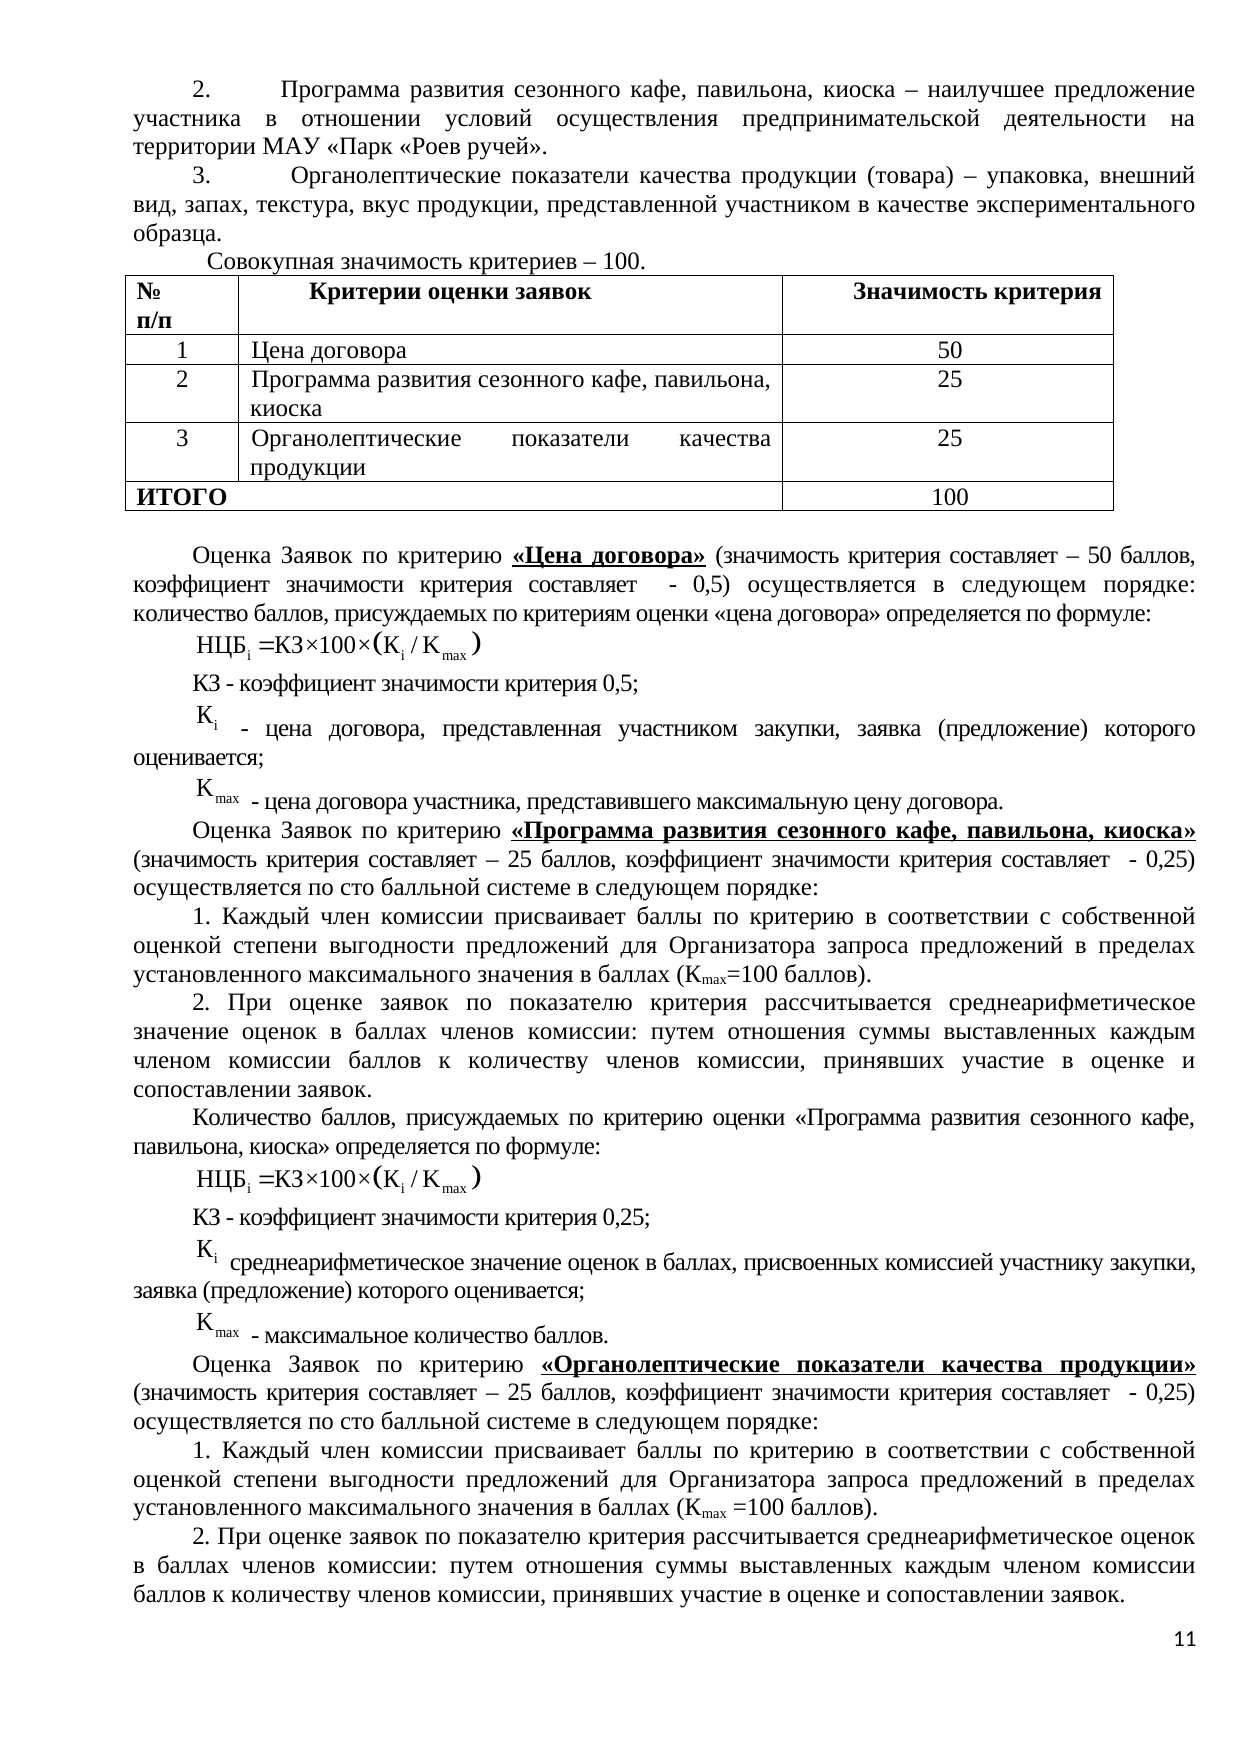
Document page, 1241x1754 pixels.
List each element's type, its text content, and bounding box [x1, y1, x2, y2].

table_cell 25 [783, 365, 1113, 422]
table_cell Органолептические показатели качества продукции [239, 423, 782, 481]
text 2. При оценке заявок по показателю критерия рассчитывается среднеарифметическое значение оценок в баллах членов комиссии: путем отношения суммы выставленных каждым членом комиссии баллов к количеству членов комиссии, принявших участие в оценке и сопоставлении заявок. [133, 987, 1196, 1102]
text - цена договора участника, представившего максимальную цену договора. [133, 771, 1196, 815]
table_cell 3 [126, 423, 238, 481]
table_cell Цена договора [239, 335, 782, 363]
table_cell Программа развития сезонного кафе, павильона, киоска [239, 365, 782, 422]
text Оценка Заявок по критерию «Цена договора» (значимость критерия составляет – 50 баллов, коэффициент значимости критерия составляет - 0,5) осуществляется в следующем порядке: количество баллов, присуждаемых по критериям оценки «цена договора» определяется по формуле: [133, 540, 1196, 626]
text Совокупная значимость критериев – 100. [133, 246, 1196, 275]
table_header Значимость критерия [783, 276, 1113, 334]
table_cell 100 [783, 482, 1113, 510]
text - максимальное количество баллов. [133, 1304, 1196, 1349]
table_cell ИТОГО [126, 482, 782, 510]
text Количество баллов, присуждаемых по критерию оценки «Программа развития сезонного кафе, павильона, киоска» определяется по формуле: [133, 1102, 1196, 1160]
text - цена договора, представленная участником закупки, заявка (предложение) которого оценивается; [133, 697, 1196, 771]
table_cell 50 [783, 335, 1113, 363]
text КЗ - коэффициент значимости критерия 0,5; [133, 668, 1196, 697]
text среднеарифметическое значение оценок в баллах, присвоенных комиссией участнику закупки, заявка (предложение) которого оценивается; [133, 1231, 1196, 1304]
table_cell 1 [126, 335, 238, 363]
text Оценка Заявок по критерию «Программа развития сезонного кафе, павильона, киоска» (значимость критерия составляет – 25 баллов, коэффициент значимости критерия составляет - 0,25) осуществляется по сто балльной системе в следующем порядке: [133, 815, 1196, 901]
text 1. Каждый член комиссии присваивает баллы по критерию в соответствии с собственной оценкой степени выгодности предложений для Организатора запроса предложений в пределах установленного максимального значения в баллах (Кmax=100 баллов). [133, 901, 1196, 987]
text 2. При оценке заявок по показателю критерия рассчитывается среднеарифметическое оценок в баллах членов комиссии: путем отношения суммы выставленных каждым членом комиссии баллов к количеству членов комиссии, принявших участие в оценке и сопоставлении заявок. [133, 1521, 1196, 1607]
table_header Критерии оценки заявок [239, 276, 782, 334]
table_cell 25 [783, 423, 1113, 481]
text КЗ - коэффициент значимости критерия 0,25; [133, 1202, 1196, 1231]
text Оценка Заявок по критерию «Органолептические показатели качества продукции» (значимость критерия составляет – 25 баллов, коэффициент значимости критерия составляет - 0,25) осуществляется по сто балльной системе в следующем порядке: [133, 1349, 1196, 1435]
list Органолептические показатели качества продукции (товара) – упаковка, внешний вид, запах, текстура, вкус продукции, представленной участником в качестве экспериментального образца. [133, 160, 1196, 246]
table_header № п/п [126, 276, 238, 334]
table_cell 2 [126, 365, 238, 422]
text 1. Каждый член комиссии присваивает баллы по критерию в соответствии с собственной оценкой степени выгодности предложений для Организатора запроса предложений в пределах установленного максимального значения в баллах (Кmax =100 баллов). [133, 1435, 1196, 1521]
list Программа развития сезонного кафе, павильона, киоска – наилучшее предложение участника в отношении условий осуществления предпринимательской деятельности на территории МАУ «Парк «Роев ручей». [133, 74, 1196, 160]
